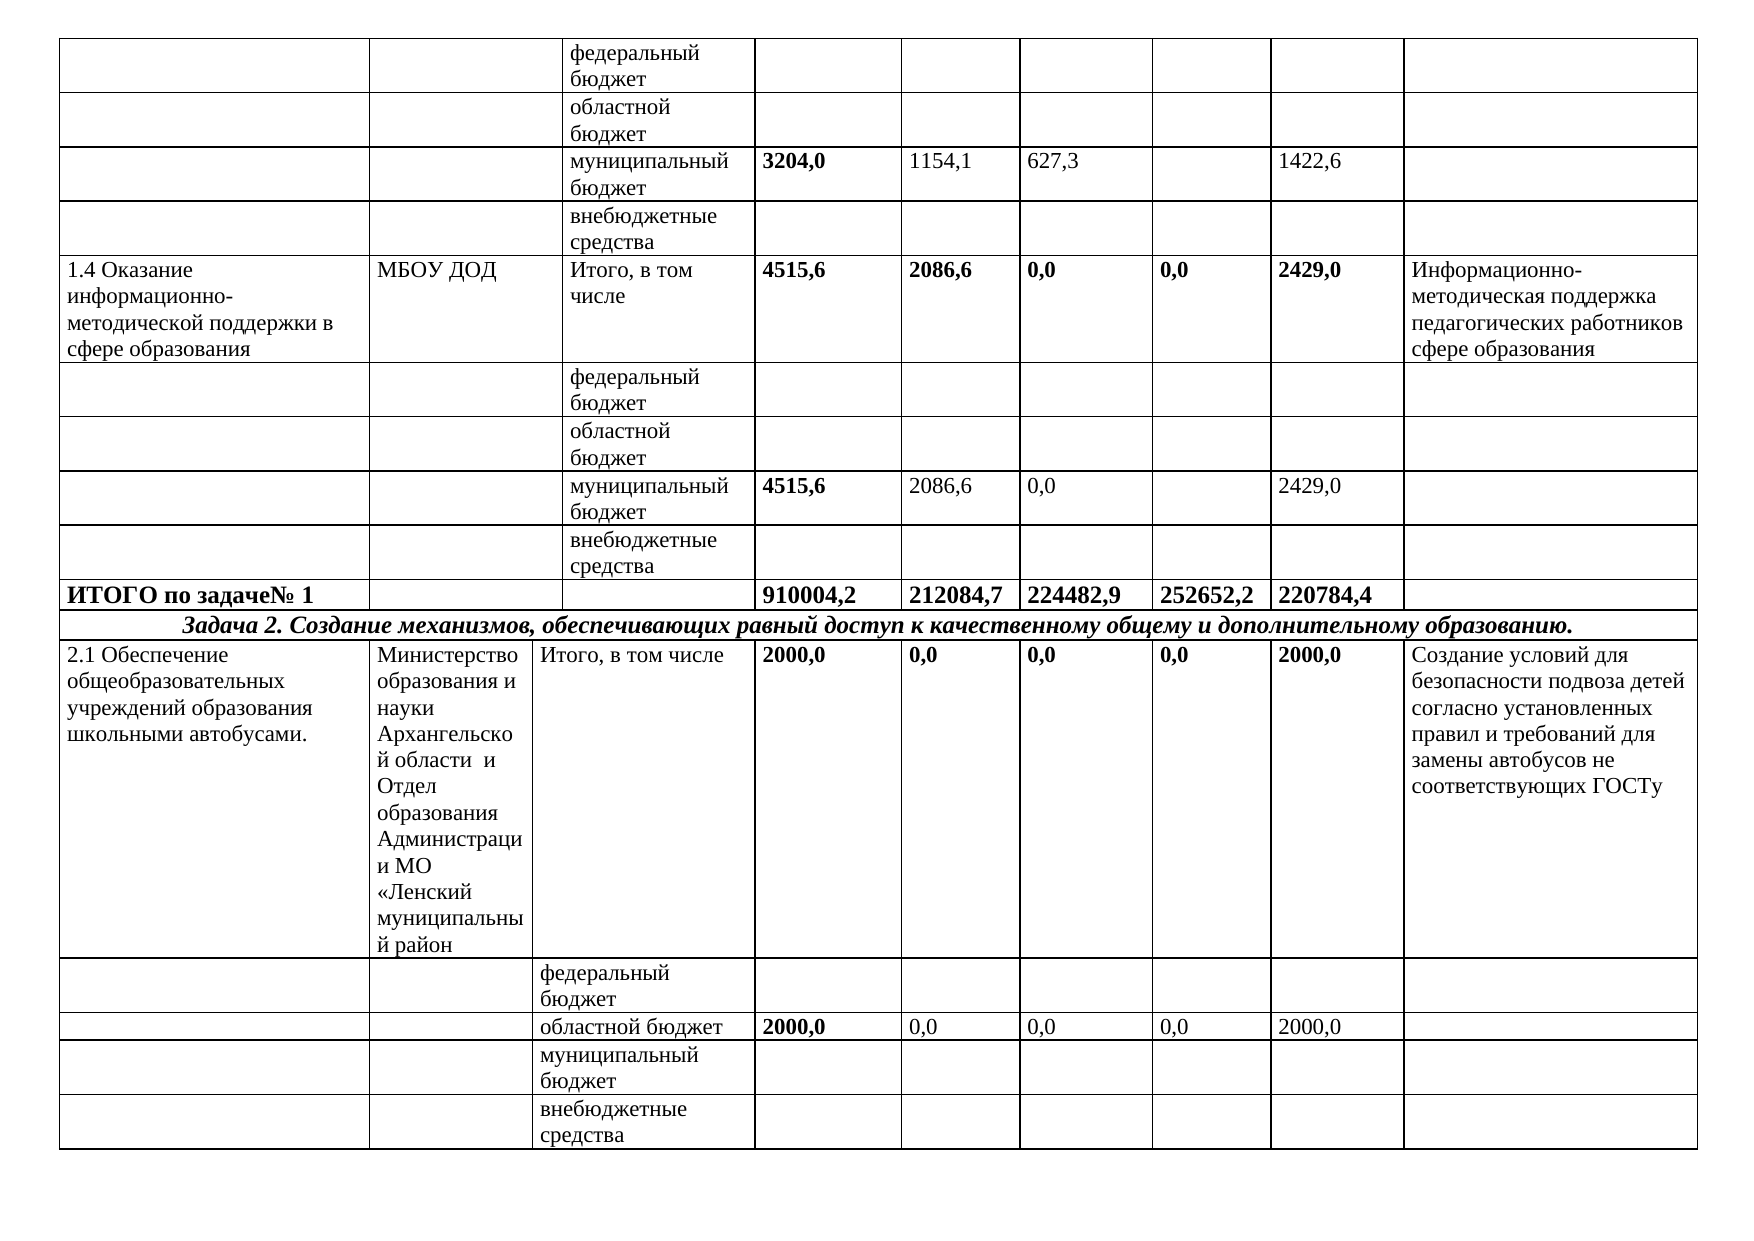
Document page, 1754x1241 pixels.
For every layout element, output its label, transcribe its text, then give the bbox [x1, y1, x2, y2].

table_cell 0,0 [1021, 472, 1152, 524]
table_cell 2000,0 [1272, 1013, 1403, 1039]
table_cell [1021, 202, 1152, 254]
table_cell [756, 93, 901, 146]
table_cell [60, 526, 369, 579]
table_cell [1405, 472, 1697, 524]
table_cell [370, 39, 562, 92]
table_cell [1153, 959, 1270, 1011]
table_cell [1021, 93, 1152, 146]
table_cell [60, 148, 369, 200]
table_cell [1021, 1041, 1152, 1093]
table_cell 252652,2 [1153, 580, 1270, 609]
table_cell [60, 363, 369, 416]
table_cell [1153, 202, 1270, 254]
table_cell 220784,4 [1272, 580, 1403, 609]
table_cell [60, 1013, 369, 1039]
table_cell 910004,2 [756, 580, 901, 609]
table_cell 1422,6 [1272, 148, 1403, 200]
table_cell [902, 1095, 1019, 1148]
table_cell [756, 526, 901, 579]
table_cell [1153, 363, 1270, 416]
table_cell муниципальный бюджет [533, 1041, 754, 1093]
table_cell 3204,0 [756, 148, 901, 200]
table_cell [1405, 363, 1697, 416]
table_cell [1021, 959, 1152, 1011]
table_cell федеральный бюджет [563, 363, 754, 416]
table_cell [1153, 1095, 1270, 1148]
table_cell [1405, 202, 1697, 254]
table_cell [60, 93, 369, 146]
table_cell 2.1 Обеспечение общеобразовательных учреждений образования школьными автобусами. [60, 641, 369, 957]
table_cell [1405, 959, 1697, 1011]
table_cell [1405, 148, 1697, 200]
table_cell 1.4 Оказание информационно-методической поддержки в сфере образования [60, 256, 369, 362]
table_cell [1021, 363, 1152, 416]
table_cell 1154,1 [902, 148, 1019, 200]
table_cell 0,0 [1021, 641, 1152, 957]
table_cell [1153, 93, 1270, 146]
table_cell 2000,0 [756, 1013, 901, 1039]
table_cell [563, 580, 754, 609]
table_cell [60, 417, 369, 470]
table_cell [902, 202, 1019, 254]
table_cell внебюджетные средства [563, 202, 754, 254]
table_cell 0,0 [1021, 1013, 1152, 1039]
table_cell [1021, 526, 1152, 579]
table_cell внебюджетные средства [533, 1095, 754, 1148]
table_cell [370, 580, 562, 609]
table_cell [370, 472, 562, 524]
table_cell 0,0 [902, 641, 1019, 957]
table_cell [1272, 526, 1403, 579]
table_cell МБОУ ДОД [370, 256, 562, 362]
table_cell Итого, в том числе [533, 641, 754, 957]
table_cell 4515,6 [756, 256, 901, 362]
table_cell [370, 148, 562, 200]
table_cell 4515,6 [756, 472, 901, 524]
table_cell [1272, 417, 1403, 470]
table_cell [1405, 580, 1697, 609]
table_cell [902, 93, 1019, 146]
table_cell [60, 39, 369, 92]
table_cell 224482,9 [1021, 580, 1152, 609]
table_cell [1153, 148, 1270, 200]
table_cell [756, 39, 901, 92]
table_cell [1272, 1095, 1403, 1148]
table_cell [1405, 39, 1697, 92]
table_cell [1272, 1041, 1403, 1093]
table_cell [1405, 1013, 1697, 1039]
table_cell [1272, 39, 1403, 92]
table_cell областной бюджет [563, 93, 754, 146]
table_cell областной бюджет [563, 417, 754, 470]
table_cell [370, 417, 562, 470]
table_cell [756, 959, 901, 1011]
table_cell [1405, 1041, 1697, 1093]
table_cell 0,0 [1153, 1013, 1270, 1039]
table_cell 0,0 [902, 1013, 1019, 1039]
table_cell [1153, 39, 1270, 92]
table_cell [60, 1041, 369, 1093]
table_cell 2000,0 [1272, 641, 1403, 957]
table_cell [370, 1041, 532, 1093]
table_cell 627,3 [1021, 148, 1152, 200]
table_cell [370, 1095, 532, 1148]
table_cell 212084,7 [902, 580, 1019, 609]
table_cell [1272, 93, 1403, 146]
table_cell [1272, 959, 1403, 1011]
table_cell 0,0 [1153, 256, 1270, 362]
table_cell [902, 417, 1019, 470]
table_cell внебюджетные средства [563, 526, 754, 579]
table_cell [1021, 417, 1152, 470]
table_cell ИТОГО по задаче№ 1 [60, 580, 369, 609]
table_cell [1405, 93, 1697, 146]
table_cell [60, 202, 369, 254]
table_cell [370, 959, 532, 1011]
table_cell [1405, 526, 1697, 579]
table_cell [1153, 1041, 1270, 1093]
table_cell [370, 641, 532, 957]
table_cell 2000,0 [756, 641, 901, 957]
table_cell [370, 93, 562, 146]
table_cell областной бюджет [533, 1013, 754, 1039]
table_cell [60, 472, 369, 524]
table_cell [1405, 417, 1697, 470]
table_cell [370, 363, 562, 416]
table_cell Информационно-методическая поддержка педагогических работников сфере образования [1405, 256, 1697, 362]
table_cell Создание условий для безопасности подвоза детей согласно установленных правил и требований для замены автобусов не соответствующих ГОСТу [1405, 641, 1697, 957]
table_cell Итого, в том числе [563, 256, 754, 362]
table_cell [756, 202, 901, 254]
table_cell [370, 202, 562, 254]
table_cell [1153, 526, 1270, 579]
table_cell [756, 1041, 901, 1093]
table_cell 2429,0 [1272, 256, 1403, 362]
table_cell 0,0 [1153, 641, 1270, 957]
table_cell [370, 526, 562, 579]
table_cell [60, 1095, 369, 1148]
table_cell [370, 1013, 532, 1039]
table_cell Задача 2. Создание механизмов, обеспечивающих равный доступ к качественному общему и дополнительному образованию. [60, 611, 1697, 639]
table_cell [756, 1095, 901, 1148]
table_cell [902, 363, 1019, 416]
table_cell 0,0 [1021, 256, 1152, 362]
table_cell [1021, 1095, 1152, 1148]
table_cell федеральный бюджет [563, 39, 754, 92]
table_cell 2429,0 [1272, 472, 1403, 524]
table_cell [902, 39, 1019, 92]
table_cell 2086,6 [902, 472, 1019, 524]
table_cell [756, 363, 901, 416]
table_cell [1272, 363, 1403, 416]
table_cell [1021, 39, 1152, 92]
table_cell [1153, 417, 1270, 470]
table_cell муниципальный бюджет [563, 472, 754, 524]
table_cell [902, 526, 1019, 579]
table_cell [756, 417, 901, 470]
table_cell [1405, 1095, 1697, 1148]
table_cell [60, 959, 369, 1011]
table_cell федеральный бюджет [533, 959, 754, 1011]
table_cell 2086,6 [902, 256, 1019, 362]
table_cell [902, 959, 1019, 1011]
table_cell муниципальный бюджет [563, 148, 754, 200]
table_cell [1272, 202, 1403, 254]
table_cell [902, 1041, 1019, 1093]
table_cell [1153, 472, 1270, 524]
